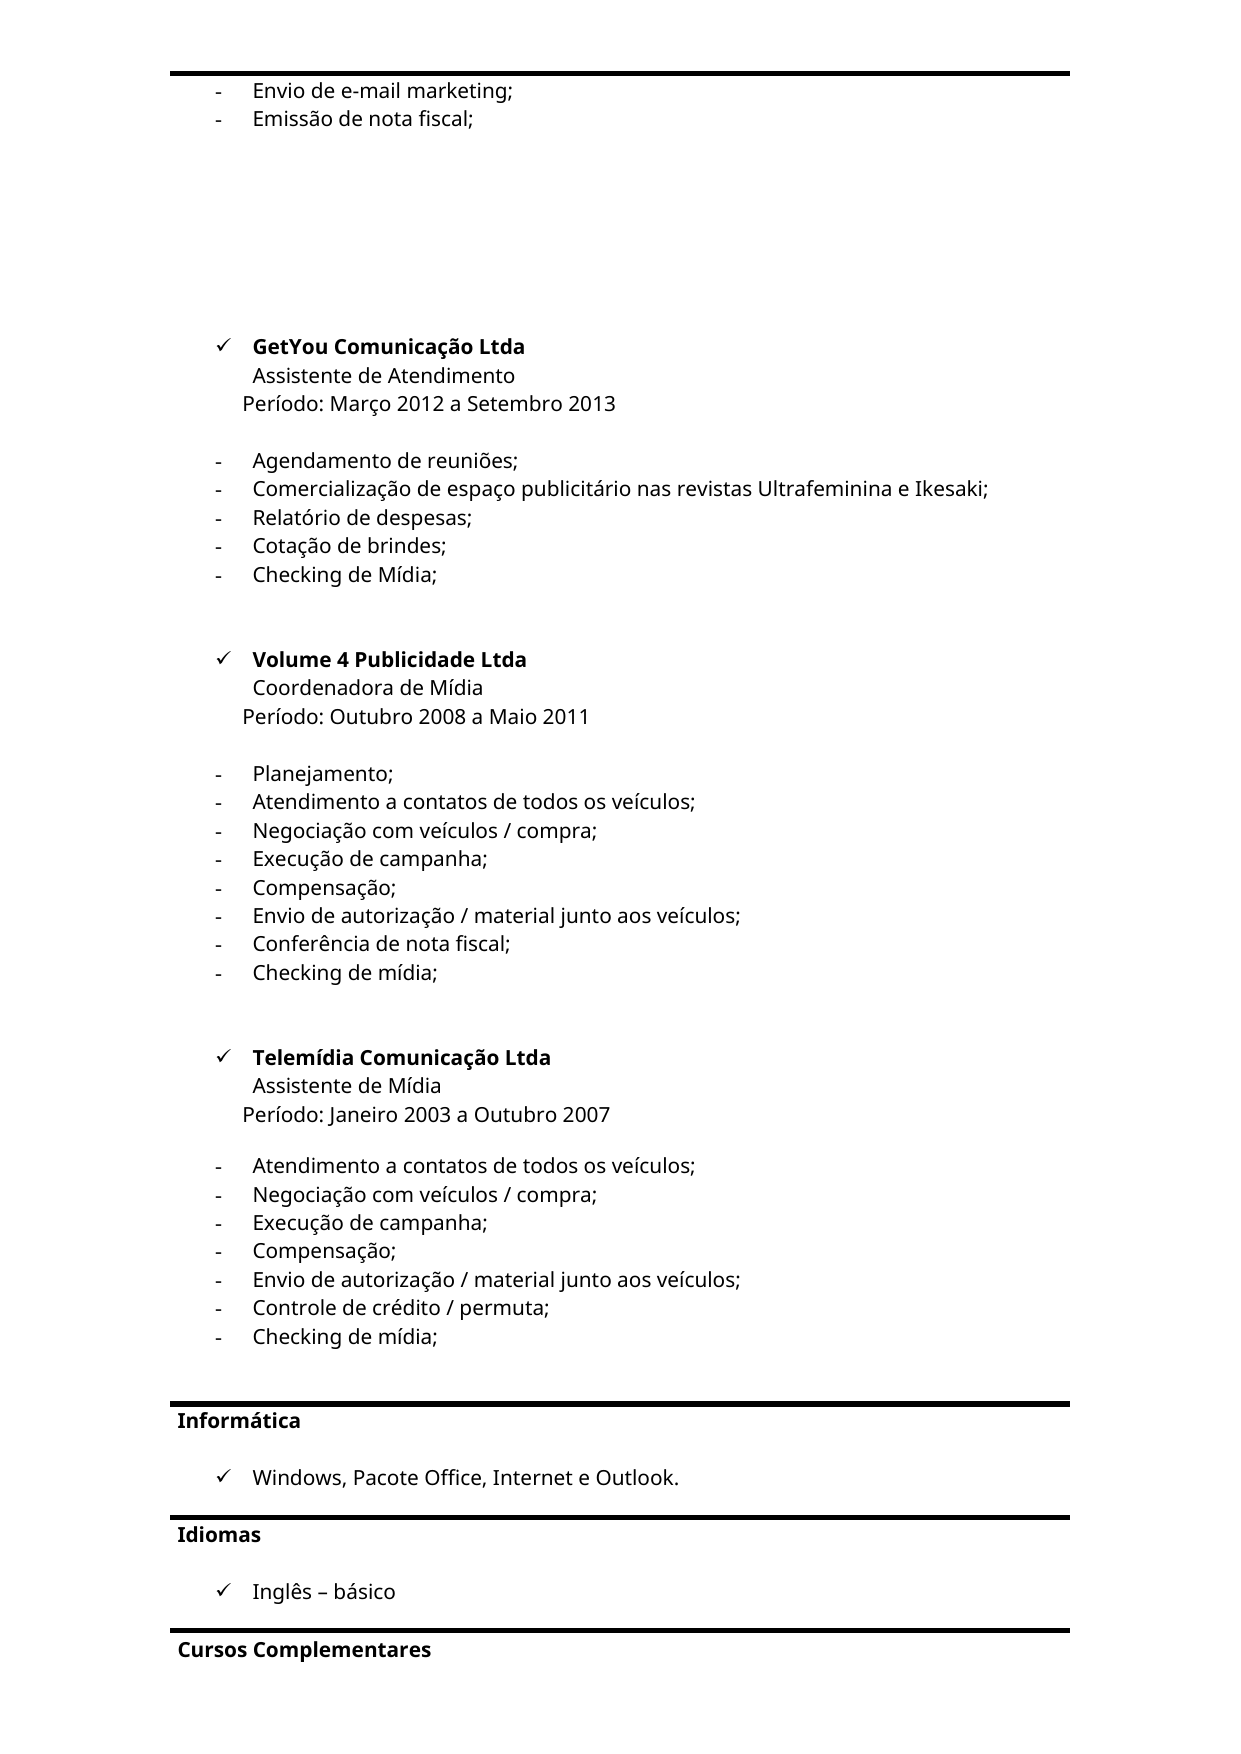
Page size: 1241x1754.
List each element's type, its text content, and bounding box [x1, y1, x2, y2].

text Período: Janeiro 2003 a Outubro 2007 [177, 1100, 1063, 1128]
list Telemídia Comunicação Ltda [215, 1043, 1063, 1072]
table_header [170, 76, 1070, 332]
text Assistente de Atendimento [252, 361, 1063, 389]
list Conferência de nota fiscal; [215, 929, 1063, 958]
list GetYou Comunicação Ltda [215, 332, 1063, 361]
list Execução de campanha; [215, 1208, 1063, 1237]
list Checking de mídia; [215, 1322, 1063, 1350]
list Checking de mídia; [215, 958, 1063, 986]
list Planejamento; [215, 759, 1063, 787]
table_header Cursos Complementares [170, 1633, 1070, 1665]
list Negociação com veículos / compra; [215, 816, 1063, 844]
list Atendimento a contatos de todos os veículos; [215, 1151, 1063, 1180]
list Relatório de despesas; [215, 503, 1063, 531]
list Compensação; [215, 1237, 1063, 1265]
text Período: Outubro 2008 a Maio 2011 [177, 702, 1063, 730]
list Windows, Pacote Office, Internet e Outlook. [215, 1463, 1063, 1492]
text Coordenadora de Mídia [252, 673, 1063, 702]
list Agendamento de reuniões; [215, 446, 1063, 474]
table_header Informática [170, 1407, 1070, 1463]
list Execução de campanha; [215, 844, 1063, 873]
text Assistente de Mídia [252, 1072, 1063, 1100]
list Envio de autorização / material junto aos veículos; [215, 901, 1063, 929]
list Negociação com veículos / compra; [215, 1180, 1063, 1208]
list Envio de autorização / material junto aos veículos; [215, 1265, 1063, 1293]
list Comercialização de espaço publicitário nas revistas Ultrafeminina e Ikesaki; [215, 474, 1063, 503]
list Inglês – básico [215, 1577, 1063, 1605]
text Período: Março 2012 a Setembro 2013 [177, 389, 1063, 418]
list Compensação; [215, 873, 1063, 901]
list Checking de Mídia; [215, 560, 1063, 588]
list Controle de crédito / permuta; [215, 1293, 1063, 1322]
list Volume 4 Publicidade Ltda [215, 645, 1063, 673]
table_header Idiomas [170, 1520, 1070, 1577]
list Cotação de brindes; [215, 531, 1063, 560]
list Atendimento a contatos de todos os veículos; [215, 787, 1063, 816]
